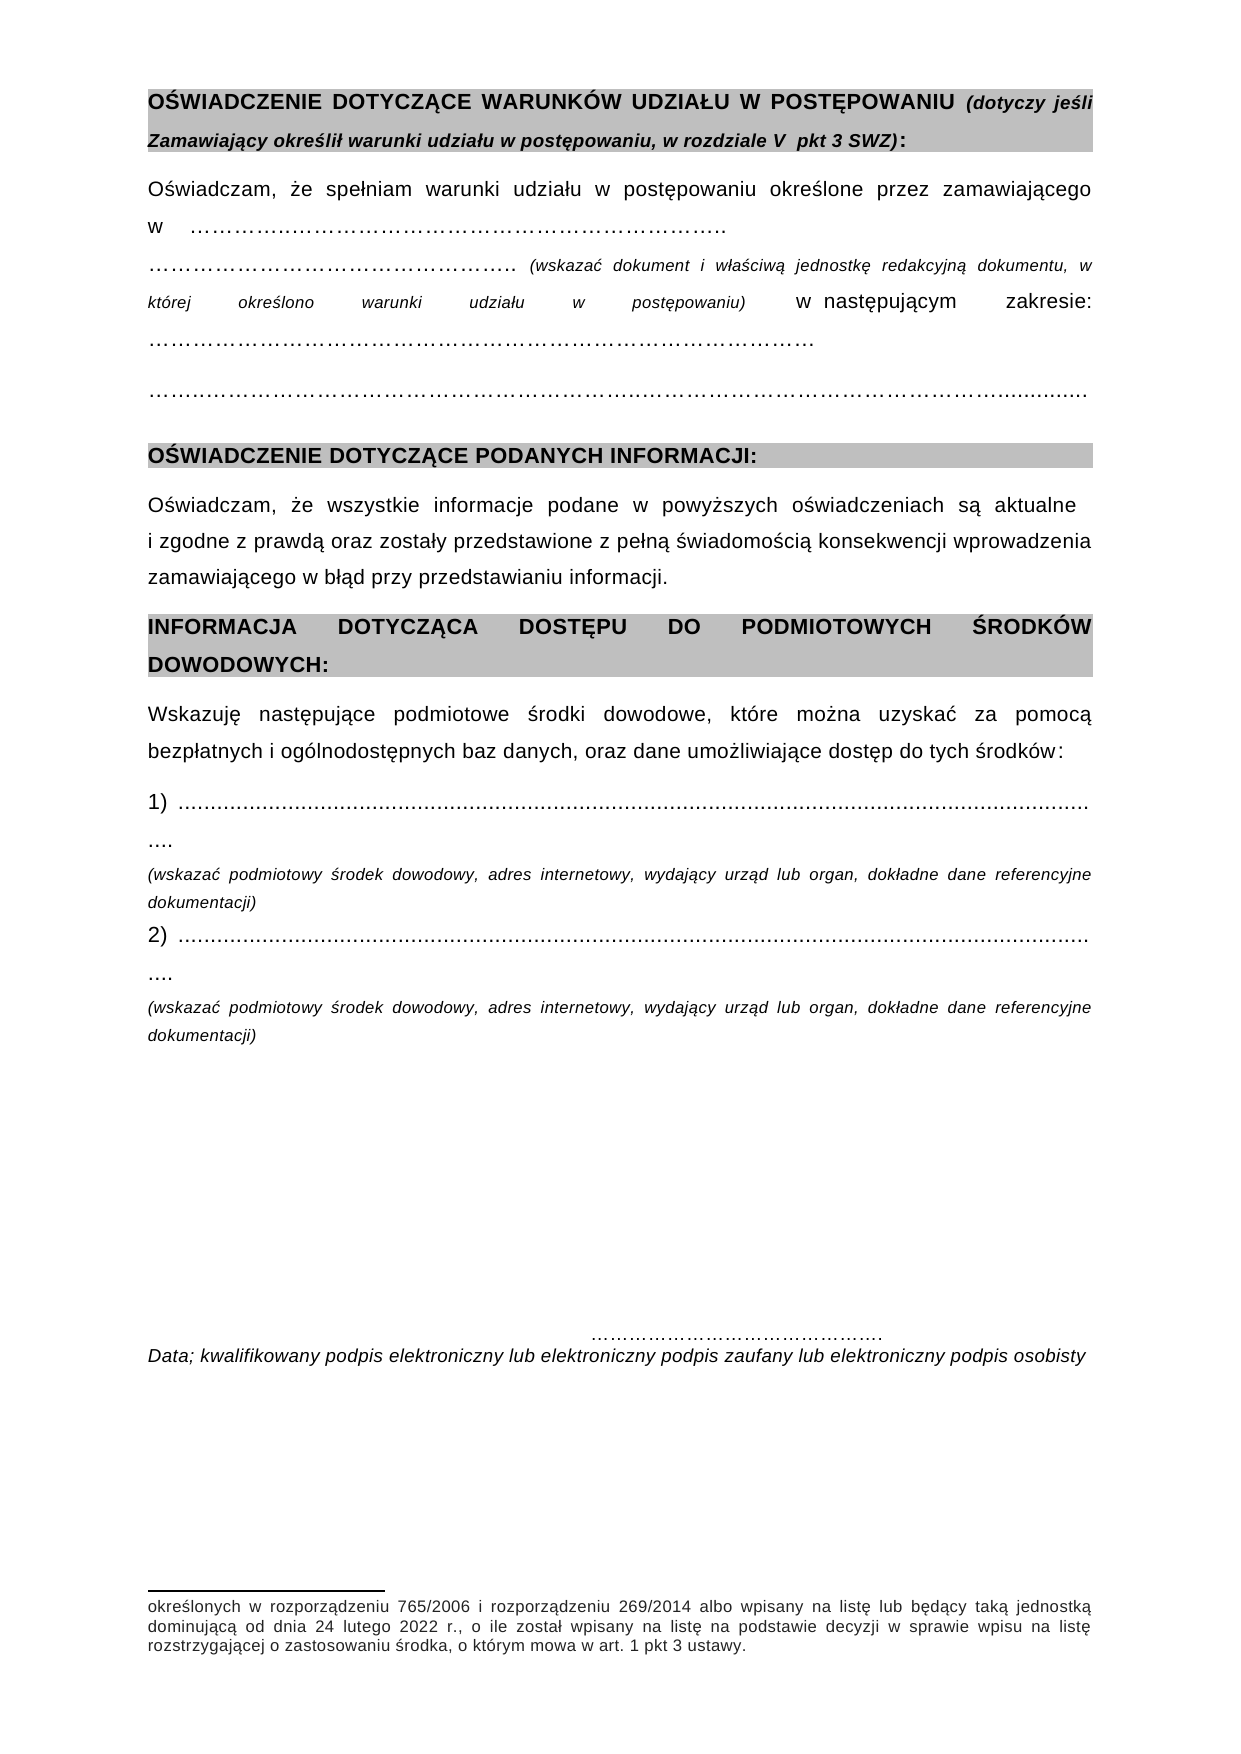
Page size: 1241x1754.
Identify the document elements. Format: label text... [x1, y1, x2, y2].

text INFORMACJA DOTYCZĄCA DOSTĘPU DO PODMIOTOWYCH ŚRODKÓW DOWODOWYCH: [148, 614, 1093, 677]
text ……..…………………………………………………..………………………………………….............. [148, 376, 1093, 402]
text Data; kwalifikowany podpis elektroniczny lub elektroniczny podpis zaufany lub elektroniczny podpis osobisty [148, 1344, 1093, 1366]
text OŚWIADCZENIE DOTYCZĄCE PODANYCH INFORMACJI: [148, 443, 1093, 468]
text Wskazuję następujące podmiotowe środki dowodowe, które można uzyskać za pomocą bezpłatnych i ogólnodostępnych baz danych, oraz dane umożliwiające dostęp do tych środków: [148, 702, 1093, 763]
text 2) ................................................................................................................................................. [148, 922, 1093, 985]
text Oświadczam, że wszystkie informacje podane w powyższych oświadczeniach są aktualne i zgodne z prawdą oraz zostały przedstawione z pełną świadomością konsekwencji wprowadzenia zamawiającego w błąd przy przedstawianiu informacji. [148, 493, 1093, 589]
text Oświadczam, że spełniam warunki udziału w postępowaniu określone przez zamawiającego w …………..…………………………………………………..………………………………………….. (wskazać dokument i właściwą jednostkę redakcyjną dokumentu, w której określono warunki udziału w postępowaniu) w następującym zakresie: ……………………………………………………………………………… [148, 177, 1093, 351]
text ………………………………………. [148, 1323, 1093, 1344]
text OŚWIADCZENIE DOTYCZĄCE WARUNKÓW UDZIAŁU W POSTĘPOWANIU (dotyczy jeśli Zamawiający określił warunki udziału w postępowaniu, w rozdziale V pkt 3 SWZ): [148, 89, 1093, 152]
text 1) ................................................................................................................................................. [148, 789, 1093, 852]
text (wskazać podmiotowy środek dowodowy, adres internetowy, wydający urząd lub organ, dokładne dane referencyjne dokumentacji) [148, 864, 1093, 912]
text (wskazać podmiotowy środek dowodowy, adres internetowy, wydający urząd lub organ, dokładne dane referencyjne dokumentacji) [148, 997, 1093, 1045]
